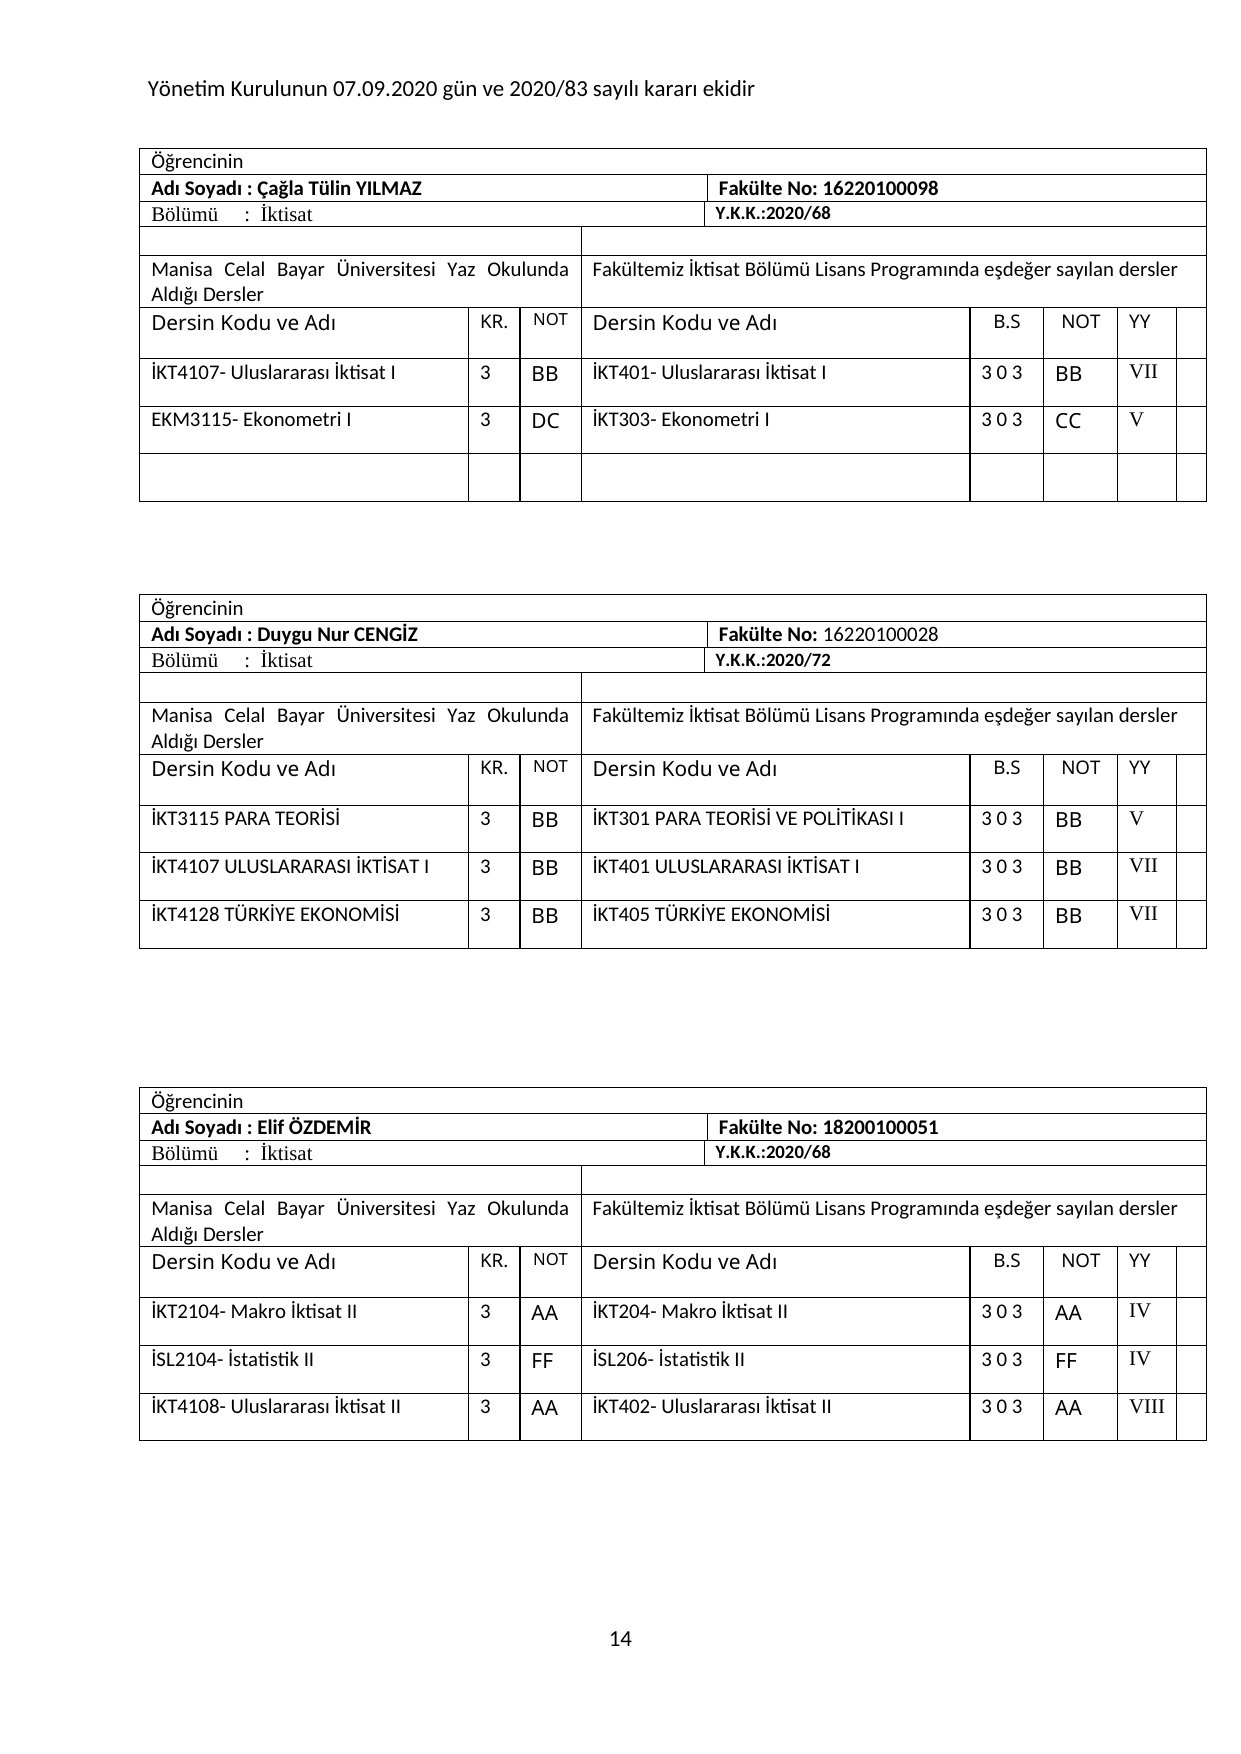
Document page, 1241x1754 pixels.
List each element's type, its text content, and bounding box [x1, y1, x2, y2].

table_cell 3 0 3 [971, 1298, 1043, 1345]
table_cell 3 [469, 359, 519, 406]
table_cell KR. [469, 1247, 519, 1297]
table_cell BB [1044, 806, 1117, 852]
table_cell 3 0 3 [971, 1394, 1043, 1440]
table_cell Y.K.K.:2020/72 [705, 648, 1206, 672]
table_cell Bölümü : İktisat [140, 1141, 704, 1165]
table_cell 3 [469, 853, 519, 900]
table_cell [469, 454, 519, 501]
table_cell [1177, 1298, 1206, 1345]
table_cell BB [521, 806, 581, 852]
table_cell İKT402- Uluslararası İktisat II [582, 1394, 969, 1440]
table_cell Bölümü : İktisat [140, 202, 704, 226]
table_cell NOT [1044, 1247, 1117, 1297]
table_cell İKT204- Makro İktisat II [582, 1298, 969, 1345]
table_cell DC [521, 407, 581, 453]
table_cell [1177, 1346, 1206, 1392]
table_cell FF [1044, 1346, 1117, 1392]
table_cell 3 [469, 1298, 519, 1345]
table_cell BB [521, 853, 581, 900]
table_cell [140, 454, 468, 501]
table_cell [582, 454, 969, 501]
table_cell Fakültemiz İktisat Bölümü Lisans Programında eşdeğer sayılan dersler [582, 1195, 1206, 1246]
table_cell BB [521, 359, 581, 406]
table_cell Dersin Kodu ve Adı [582, 755, 969, 804]
table_cell FF [521, 1346, 581, 1392]
table_cell İKT303- Ekonometri I [582, 407, 969, 453]
table_cell NOT [1044, 308, 1117, 358]
table_header Öğrencinin [140, 1088, 1206, 1113]
table_cell 3 [469, 1394, 519, 1440]
table_cell B.S [971, 755, 1043, 804]
table_cell [1177, 901, 1206, 948]
table_cell 3 0 3 [971, 359, 1043, 406]
table_cell İKT405 TÜRKİYE EKONOMİSİ [582, 901, 969, 948]
table_cell İKT401- Uluslararası İktisat I [582, 359, 969, 406]
table_cell [1177, 407, 1206, 453]
table_cell AA [1044, 1394, 1117, 1440]
table_cell AA [521, 1298, 581, 1345]
table_cell İSL206- İstatistik II [582, 1346, 969, 1392]
table_cell [1118, 454, 1176, 501]
table_cell Adı Soyadı : Çağla Tülin YILMAZ [140, 175, 707, 201]
table_cell AA [1044, 1298, 1117, 1345]
table_cell İSL2104- İstatistik II [140, 1346, 468, 1392]
table_cell BB [1044, 359, 1117, 406]
table_cell Dersin Kodu ve Adı [140, 1247, 468, 1297]
table_cell B.S [971, 1247, 1043, 1297]
table_cell 3 [469, 806, 519, 852]
table_cell [1177, 853, 1206, 900]
table_cell [1177, 454, 1206, 501]
table_cell NOT [1044, 755, 1117, 804]
table_cell 3 [469, 407, 519, 453]
table_cell Dersin Kodu ve Adı [582, 1247, 969, 1297]
table_cell YY [1118, 1247, 1176, 1297]
table_cell İKT3115 PARA TEORİSİ [140, 806, 468, 852]
table_cell Bölümü : İktisat [140, 648, 704, 672]
table_cell Adı Soyadı : Duygu Nur CENGİZ [140, 622, 707, 647]
table_cell AA [521, 1394, 581, 1440]
table_cell IV [1118, 1298, 1176, 1345]
table_cell [140, 227, 581, 255]
table_cell [582, 1166, 1206, 1194]
table_cell İKT401 ULUSLARARASI İKTİSAT I [582, 853, 969, 900]
table_cell Fakülte No: 16220100098 [708, 175, 1206, 201]
table_cell Fakülte No: 18200100051 [708, 1114, 1206, 1140]
table_cell İKT4128 TÜRKİYE EKONOMİSİ [140, 901, 468, 948]
table_cell 3 0 3 [971, 407, 1043, 453]
table_cell EKM3115- Ekonometri I [140, 407, 468, 453]
table_cell [971, 454, 1043, 501]
table_cell Fakülte No: 16220100028 [708, 622, 1206, 647]
table_cell Manisa Celal Bayar Üniversitesi Yaz Okulunda Aldığı Dersler [140, 703, 581, 753]
table_cell [140, 673, 581, 702]
table_cell Fakültemiz İktisat Bölümü Lisans Programında eşdeğer sayılan dersler [582, 256, 1206, 307]
table_cell [1177, 1394, 1206, 1440]
table_cell 3 0 3 [971, 806, 1043, 852]
table_cell İKT2104- Makro İktisat II [140, 1298, 468, 1345]
table_cell VIII [1118, 1394, 1176, 1440]
table_cell İKT4108- Uluslararası İktisat II [140, 1394, 468, 1440]
table_cell [521, 454, 581, 501]
table_cell [582, 673, 1206, 702]
table_cell [1177, 755, 1206, 804]
table_header Öğrencinin [140, 149, 1206, 174]
table_cell Manisa Celal Bayar Üniversitesi Yaz Okulunda Aldığı Dersler [140, 1195, 581, 1246]
table_cell V [1118, 407, 1176, 453]
table_cell BB [1044, 853, 1117, 900]
table_cell B.S [971, 308, 1043, 358]
table_cell KR. [469, 755, 519, 804]
table_cell BB [521, 901, 581, 948]
table_cell VII [1118, 853, 1176, 900]
table_cell [582, 227, 1206, 255]
table_cell BB [1044, 901, 1117, 948]
table_cell [1177, 806, 1206, 852]
table_cell YY [1118, 755, 1176, 804]
table_cell NOT [521, 755, 581, 804]
table_cell 3 [469, 1346, 519, 1392]
table_cell 3 0 3 [971, 901, 1043, 948]
table_cell VII [1118, 359, 1176, 406]
table_cell 3 [469, 901, 519, 948]
table_cell VII [1118, 901, 1176, 948]
table_cell NOT [521, 308, 581, 358]
table_cell Y.K.K.:2020/68 [705, 1141, 1206, 1165]
table_cell Dersin Kodu ve Adı [140, 755, 468, 804]
table_cell V [1118, 806, 1176, 852]
table_cell Y.K.K.:2020/68 [705, 202, 1206, 226]
table_cell Dersin Kodu ve Adı [582, 308, 969, 358]
table_cell [1044, 454, 1117, 501]
table_cell [140, 1166, 581, 1194]
table_cell [1177, 1247, 1206, 1297]
table_cell Fakültemiz İktisat Bölümü Lisans Programında eşdeğer sayılan dersler [582, 703, 1206, 753]
table_cell IV [1118, 1346, 1176, 1392]
table_cell [1177, 308, 1206, 358]
table_cell 3 0 3 [971, 853, 1043, 900]
table_cell Adı Soyadı : Elif ÖZDEMİR [140, 1114, 707, 1140]
table_cell Dersin Kodu ve Adı [140, 308, 468, 358]
table_cell İKT301 PARA TEORİSİ VE POLİTİKASI I [582, 806, 969, 852]
table_cell İKT4107 ULUSLARARASI İKTİSAT I [140, 853, 468, 900]
table_cell CC [1044, 407, 1117, 453]
table_cell NOT [521, 1247, 581, 1297]
table_cell 3 0 3 [971, 1346, 1043, 1392]
table_cell KR. [469, 308, 519, 358]
table_cell YY [1118, 308, 1176, 358]
table_cell Manisa Celal Bayar Üniversitesi Yaz Okulunda Aldığı Dersler [140, 256, 581, 307]
table_cell İKT4107- Uluslararası İktisat I [140, 359, 468, 406]
table_cell [1177, 359, 1206, 406]
table_header Öğrencinin [140, 595, 1206, 621]
